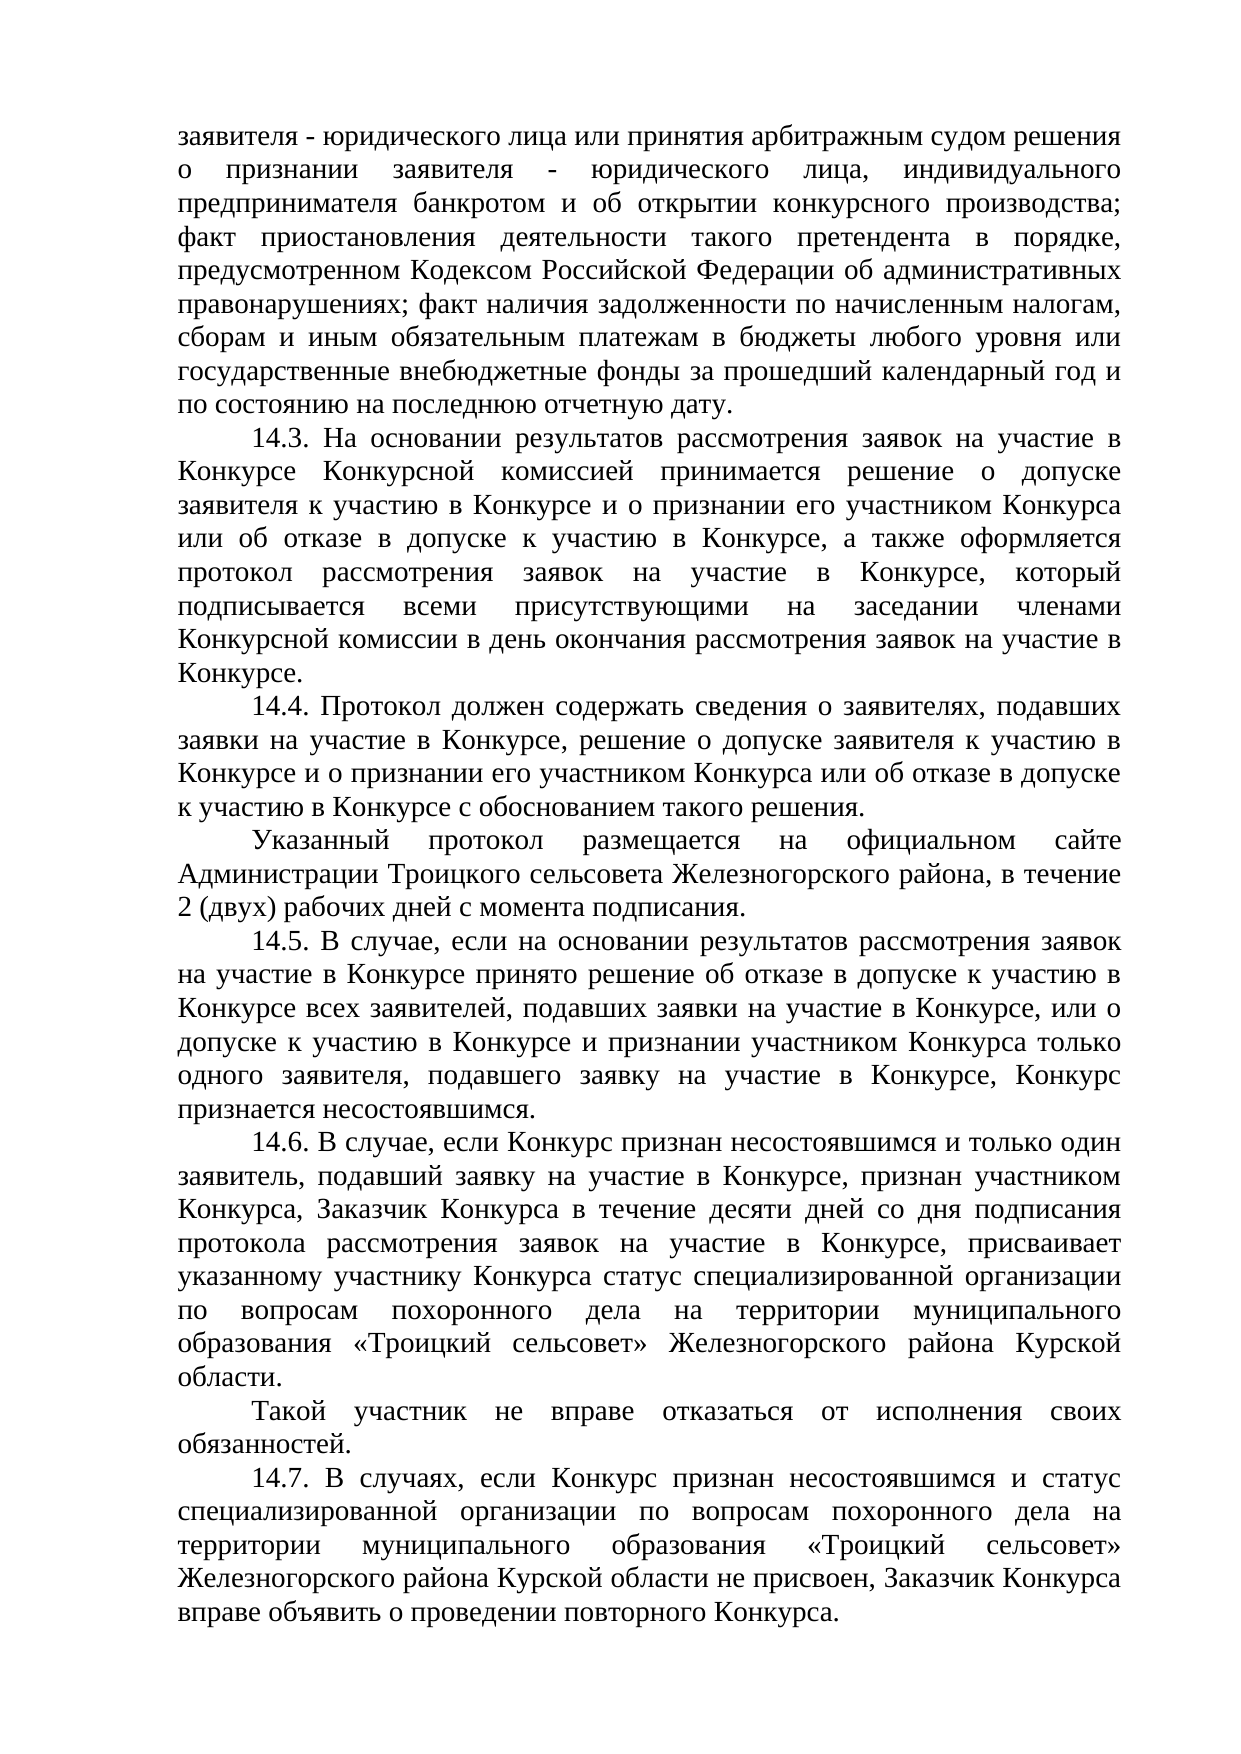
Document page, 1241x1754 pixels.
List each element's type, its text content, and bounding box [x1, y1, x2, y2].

list 14.7. В случаях, если Конкурс признан несостоявшимся и статус специализированной организации по вопросам похоронного дела на территории муниципального образования «Троицкий сельсовет» Железногорского района Курской области не присвоен, Заказчик Конкурса вправе объявить о проведении повторного Конкурса. [177, 1460, 1122, 1627]
list 14.5. В случае, если на основании результатов рассмотрения заявок на участие в Конкурсе принято решение об отказе в допуске к участию в Конкурсе всех заявителей, подавших заявки на участие в Конкурсе, или о допуске к участию в Конкурсе и признании участником Конкурса только одного заявителя, подавшего заявку на участие в Конкурсе, Конкурс признается несостоявшимся. [177, 923, 1122, 1124]
list Указанный протокол размещается на официальном сайте Администрации Троицкого сельсовета Железногорского района, в течение 2 (двух) рабочих дней с момента подписания. [177, 822, 1122, 923]
list 14.3. На основании результатов рассмотрения заявок на участие в Конкурсе Конкурсной комиссией принимается решение о допуске заявителя к участию в Конкурсе и о признании его участником Конкурса или об отказе в допуске к участию в Конкурсе, а также оформляется протокол рассмотрения заявок на участие в Конкурсе, который подписывается всеми присутствующими на заседании членами Конкурсной комиссии в день окончания рассмотрения заявок на участие в Конкурсе. [177, 420, 1122, 688]
list Такой участник не вправе отказаться от исполнения своих обязанностей. [177, 1393, 1122, 1460]
list 14.6. В случае, если Конкурс признан несостоявшимся и только один заявитель, подавший заявку на участие в Конкурсе, признан участником Конкурса, Заказчик Конкурса в течение десяти дней со дня подписания протокола рассмотрения заявок на участие в Конкурсе, присваивает указанному участнику Конкурса статус специализированной организации по вопросам похоронного дела на территории муниципального образования «Троицкий сельсовет» Железногорского района Курской области. [177, 1124, 1122, 1393]
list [177, 118, 1122, 420]
list 14.4. Протокол должен содержать сведения о заявителях, подавших заявки на участие в Конкурсе, решение о допуске заявителя к участию в Конкурсе и о признании его участником Конкурса или об отказе в допуске к участию в Конкурсе с обоснованием такого решения. [177, 688, 1122, 822]
